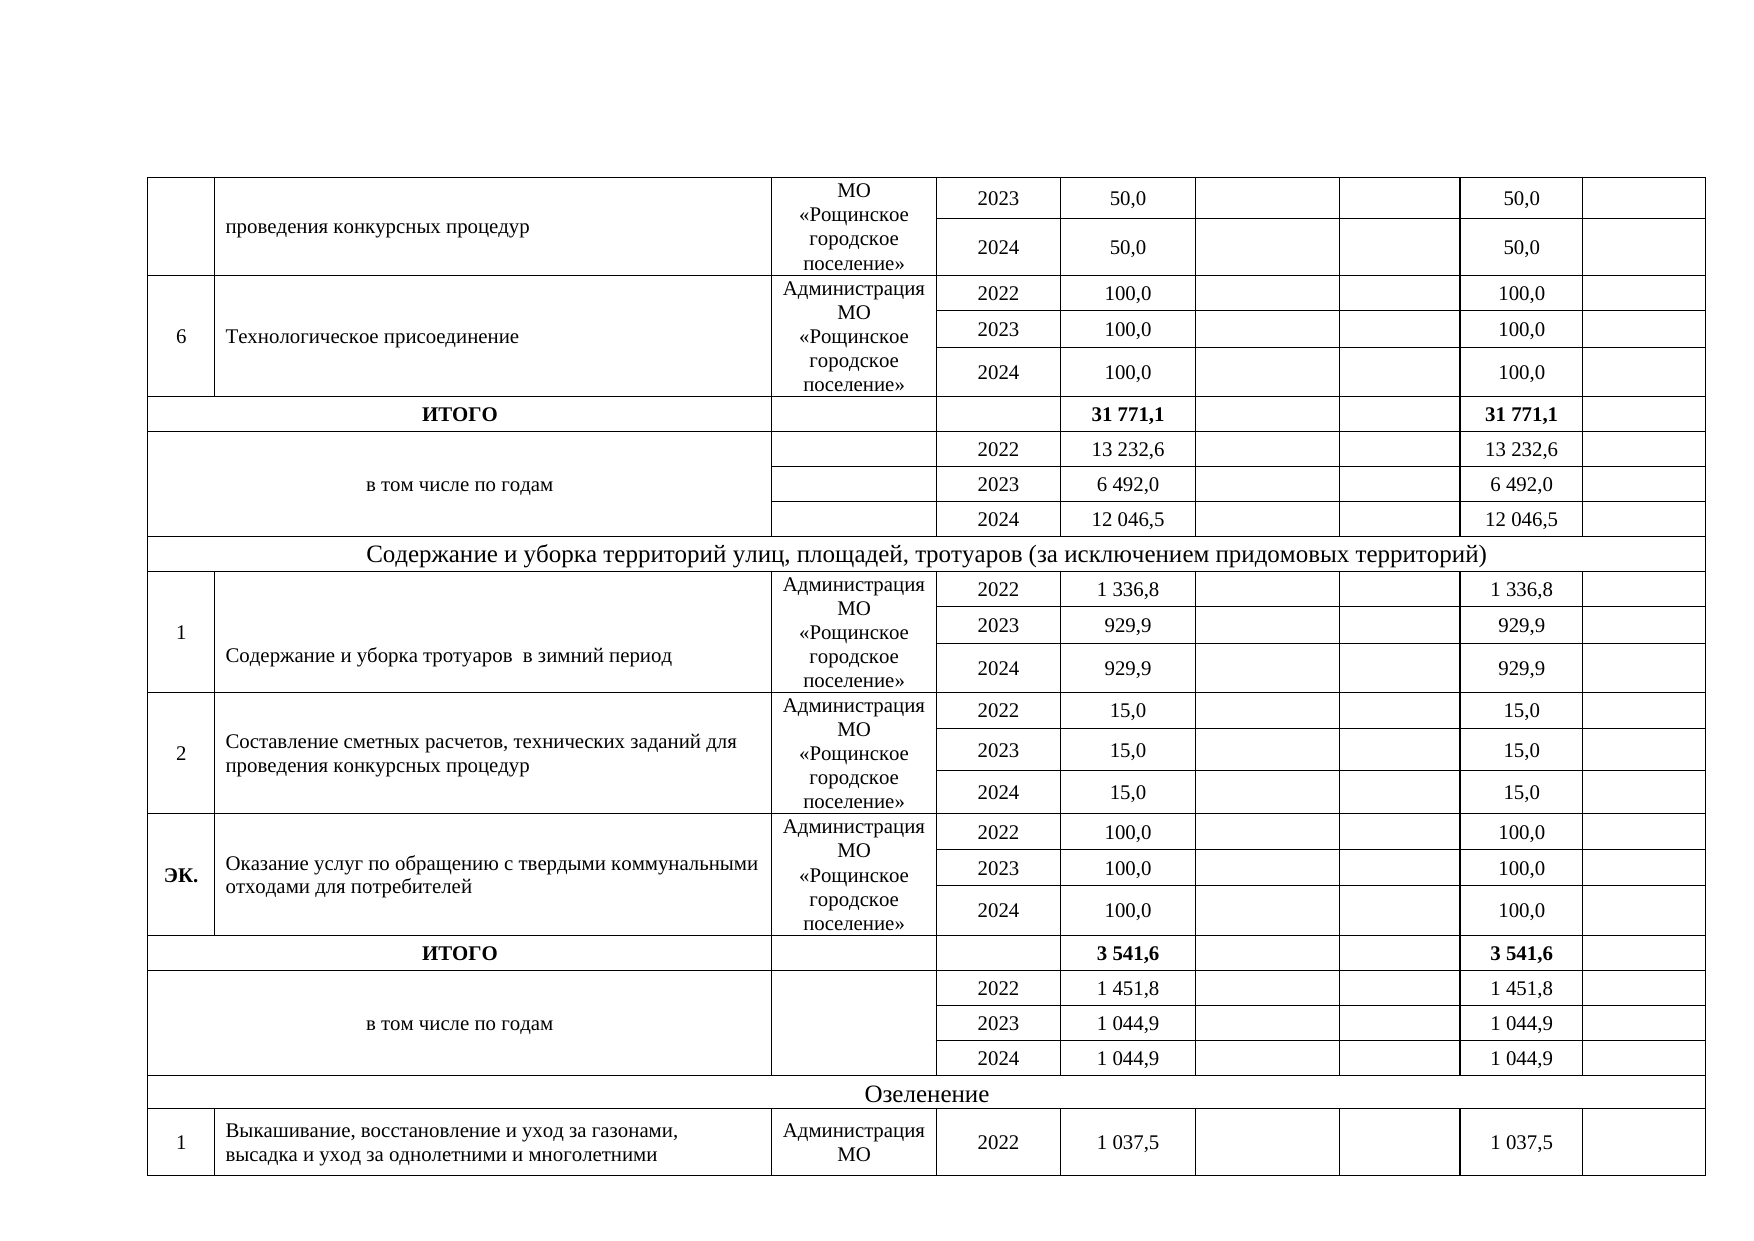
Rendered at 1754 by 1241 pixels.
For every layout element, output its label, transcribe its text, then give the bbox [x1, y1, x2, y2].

table_cell [1340, 693, 1459, 728]
table_cell 100,0 [1461, 814, 1582, 849]
table_cell 100,0 [1061, 886, 1195, 935]
table_cell ИТОГО [148, 936, 771, 970]
table_cell 3 541,6 [1461, 936, 1582, 970]
table_cell [1583, 276, 1705, 309]
table_cell [1583, 219, 1705, 274]
table_cell [1583, 311, 1705, 347]
table_cell [1583, 348, 1705, 396]
table_cell Содержание и уборка территорий улиц, площадей, тротуаров (за исключением придомовых территорий) [148, 537, 1705, 571]
table_cell [1583, 771, 1705, 813]
table_cell 1 044,9 [1061, 1006, 1195, 1040]
table_cell 15,0 [1461, 771, 1582, 813]
table_cell 5 [148, 178, 214, 274]
table_cell 50,0 [1461, 219, 1582, 274]
table_cell [772, 971, 936, 1075]
table_cell [1583, 886, 1705, 935]
table_cell 2024 [937, 348, 1060, 396]
table_cell 100,0 [1061, 850, 1195, 885]
table_cell Оказание услуг по обращению с твердыми коммунальными отходами для потребителей [215, 814, 771, 935]
table_cell [1196, 311, 1339, 347]
table_cell [1340, 348, 1459, 396]
table_cell 2022 [937, 432, 1060, 466]
table_cell 6 492,0 [1061, 467, 1195, 501]
table_cell [1340, 850, 1459, 885]
table_cell Содержание и уборка тротуаров в зимний период [215, 572, 771, 692]
table_cell 15,0 [1461, 729, 1582, 770]
table_cell [1583, 814, 1705, 849]
table_cell [1583, 502, 1705, 536]
table_cell [1340, 276, 1459, 309]
table_cell 100,0 [1461, 348, 1582, 396]
table_cell в том числе по годам [148, 971, 771, 1075]
table_cell 2024 [937, 771, 1060, 813]
table_cell [1196, 178, 1339, 218]
table_cell 929,9 [1061, 607, 1195, 643]
table_cell в том числе по годам [148, 432, 771, 536]
table_cell [1340, 1109, 1459, 1175]
table_cell [1340, 886, 1459, 935]
table_cell [1583, 432, 1705, 466]
table_cell [1196, 886, 1339, 935]
table_cell 2023 [937, 311, 1060, 347]
table_cell [1340, 814, 1459, 849]
table_cell 2023 [937, 467, 1060, 501]
table_cell 1 044,9 [1461, 1006, 1582, 1040]
table_cell 2 [148, 693, 214, 813]
table_cell [1583, 850, 1705, 885]
table_cell [1340, 729, 1459, 770]
table_cell 50,0 [1461, 178, 1582, 218]
table_cell [1340, 502, 1459, 536]
table_cell [1196, 771, 1339, 813]
table_cell 3 541,6 [1061, 936, 1195, 970]
table_cell 15,0 [1061, 729, 1195, 770]
table_cell [1196, 644, 1339, 692]
table_cell [1196, 502, 1339, 536]
table_cell [1196, 1006, 1339, 1040]
table_cell [1340, 572, 1459, 606]
table_cell [1583, 693, 1705, 728]
table_cell [772, 432, 936, 466]
table_cell [1196, 729, 1339, 770]
table_cell [1340, 1006, 1459, 1040]
table_cell Администрация МО «Рощинское городское поселение» [772, 814, 936, 935]
table_cell 1 037,5 [1461, 1109, 1582, 1175]
table_cell 1 451,8 [1061, 971, 1195, 1005]
table_cell [1196, 397, 1339, 431]
table_cell [1340, 311, 1459, 347]
table_cell 31 771,1 [1061, 397, 1195, 431]
table_cell 6 492,0 [1461, 467, 1582, 501]
table_cell 929,9 [1461, 607, 1582, 643]
table_cell [1340, 467, 1459, 501]
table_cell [772, 178, 936, 274]
table_cell 2023 [937, 607, 1060, 643]
table_cell [1196, 276, 1339, 309]
table_cell 1 336,8 [1461, 572, 1582, 606]
table_cell [1583, 397, 1705, 431]
table_cell [937, 397, 1060, 431]
table_cell 2024 [937, 644, 1060, 692]
table_cell [1196, 814, 1339, 849]
table_cell [1196, 219, 1339, 274]
table_cell 100,0 [1061, 348, 1195, 396]
table_cell 1 [148, 1109, 214, 1175]
table_cell [1340, 644, 1459, 692]
table_cell [1583, 1109, 1705, 1175]
table_cell 1 037,5 [1061, 1109, 1195, 1175]
table_cell 929,9 [1061, 644, 1195, 692]
table_cell 1 451,8 [1461, 971, 1582, 1005]
table_cell 2022 [937, 1109, 1060, 1175]
table_cell 100,0 [1061, 814, 1195, 849]
table_cell [1196, 1109, 1339, 1175]
table_cell [1196, 432, 1339, 466]
table_cell ЭК. [148, 814, 214, 935]
table_cell [1196, 971, 1339, 1005]
table_cell Составление сметных расчетов, технических заданий для проведения конкурсных процедур [215, 693, 771, 813]
table_cell 15,0 [1461, 693, 1582, 728]
table_cell 15,0 [1061, 693, 1195, 728]
table_cell [1196, 1041, 1339, 1075]
table_cell [1583, 178, 1705, 218]
table_cell [1583, 971, 1705, 1005]
table_cell ИТОГО [148, 397, 771, 431]
table_cell 31 771,1 [1461, 397, 1582, 431]
table_cell [1583, 729, 1705, 770]
table_cell Озеленение [148, 1076, 1705, 1108]
table_cell 2024 [937, 886, 1060, 935]
table_cell [1196, 467, 1339, 501]
table_cell Администрация МО «Рощинское городское поселение» [772, 276, 936, 396]
table_cell [1196, 936, 1339, 970]
table_cell 2022 [937, 693, 1060, 728]
table_cell [1340, 1041, 1459, 1075]
table_cell [1340, 607, 1459, 643]
table_cell 2022 [937, 971, 1060, 1005]
table_cell 6 [148, 276, 214, 396]
table_cell [1583, 644, 1705, 692]
table_cell [1583, 936, 1705, 970]
table_cell 100,0 [1461, 276, 1582, 309]
table_cell [772, 467, 936, 501]
table_cell [772, 502, 936, 536]
table_cell [1583, 572, 1705, 606]
table_cell [1196, 607, 1339, 643]
table_cell 50,0 [1061, 178, 1195, 218]
table_cell [1340, 178, 1459, 218]
table_cell [1196, 572, 1339, 606]
table_cell [772, 397, 936, 431]
table_cell 2022 [937, 814, 1060, 849]
table_cell [1583, 467, 1705, 501]
table_cell [1583, 1041, 1705, 1075]
table_cell 2024 [937, 219, 1060, 274]
table_cell 2023 [937, 1006, 1060, 1040]
table_cell 100,0 [1061, 276, 1195, 309]
table_cell 100,0 [1461, 886, 1582, 935]
table_cell Администрация МО «Рощинское городское поселение» [772, 693, 936, 813]
table_cell 13 232,6 [1461, 432, 1582, 466]
table_cell 2022 [937, 276, 1060, 309]
table_cell 2024 [937, 1041, 1060, 1075]
table_cell [1196, 693, 1339, 728]
table_cell 50,0 [1061, 219, 1195, 274]
table_cell 929,9 [1461, 644, 1582, 692]
table_cell 15,0 [1061, 771, 1195, 813]
table_cell [1340, 936, 1459, 970]
table_cell Технологическое присоединение [215, 276, 771, 396]
table_cell 2023 [937, 178, 1060, 218]
table_cell [772, 936, 936, 970]
table_cell 12 046,5 [1061, 502, 1195, 536]
table_cell 2024 [937, 502, 1060, 536]
table_cell 2023 [937, 850, 1060, 885]
table_cell [1583, 607, 1705, 643]
table_cell 1 336,8 [1061, 572, 1195, 606]
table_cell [215, 1109, 771, 1175]
table_cell [1196, 348, 1339, 396]
table_cell 2023 [937, 729, 1060, 770]
table_cell 1 [148, 572, 214, 692]
table_cell 100,0 [1461, 311, 1582, 347]
table_cell 2022 [937, 572, 1060, 606]
table_cell 1 044,9 [1061, 1041, 1195, 1075]
table_cell Администрация МО «Рощинское городское поселение» [772, 572, 936, 692]
table_cell [1340, 971, 1459, 1005]
table_cell [1340, 397, 1459, 431]
table_cell [1196, 850, 1339, 885]
table_cell 12 046,5 [1461, 502, 1582, 536]
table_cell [772, 1109, 936, 1175]
table_cell 1 044,9 [1461, 1041, 1582, 1075]
table_cell [1340, 219, 1459, 274]
table_cell [1340, 432, 1459, 466]
table_cell 100,0 [1461, 850, 1582, 885]
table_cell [215, 178, 771, 274]
table_cell [1583, 1006, 1705, 1040]
table_cell [937, 936, 1060, 970]
table_cell [1340, 771, 1459, 813]
table_cell 13 232,6 [1061, 432, 1195, 466]
table_cell 100,0 [1061, 311, 1195, 347]
